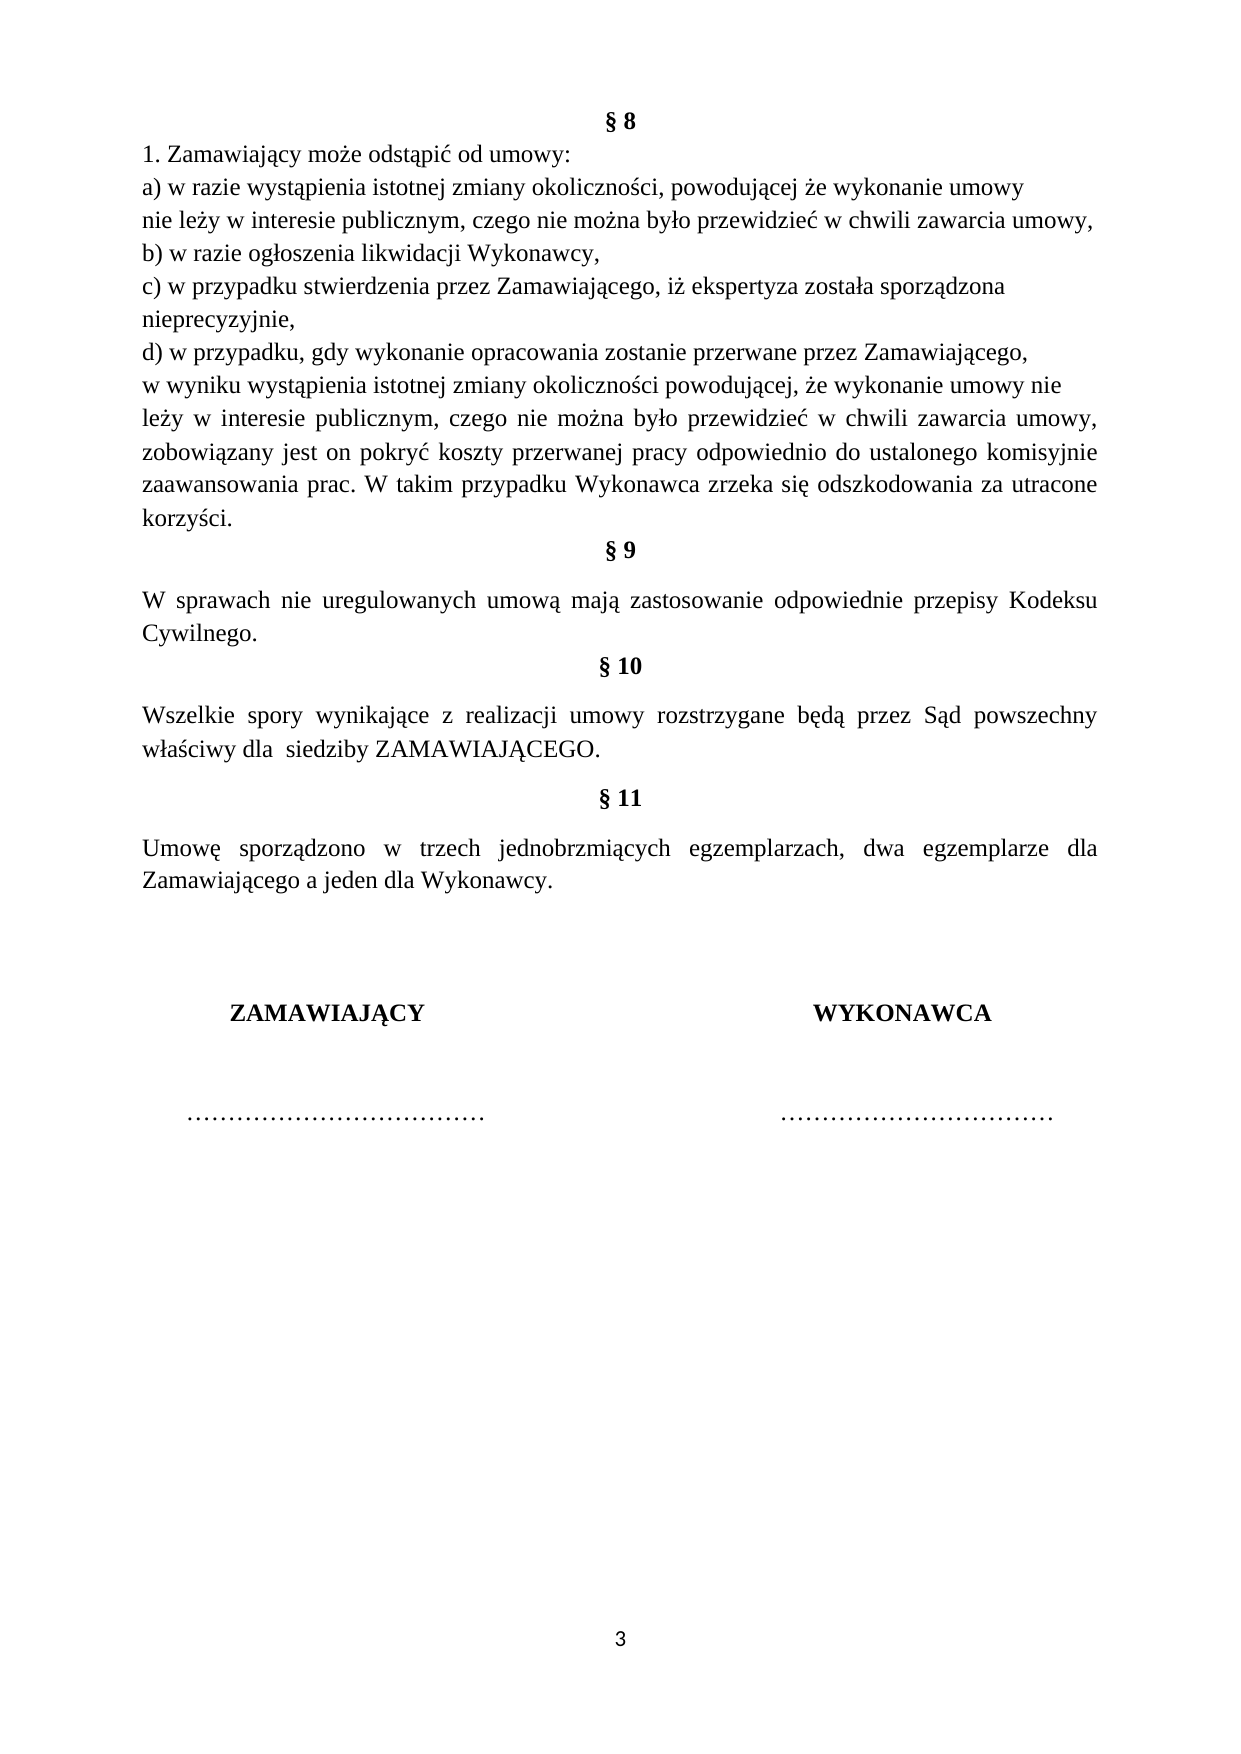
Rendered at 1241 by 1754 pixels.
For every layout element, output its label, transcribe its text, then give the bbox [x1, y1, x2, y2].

text W sprawach nie uregulowanych umową mają zastosowanie odpowiednie przepisy Kodeksu Cywilnego. [142, 585, 1098, 647]
text d) w przypadku, gdy wykonanie opracowania zostanie przerwane przez Zamawiającego, w wyniku wystąpienia istotnej zmiany okoliczności powodującej, że wykonanie umowy nie [142, 337, 1098, 399]
text c) w przypadku stwierdzenia przez Zamawiającego, iż ekspertyza została sporządzona nieprecyzyjnie, [142, 271, 1098, 333]
text § 8 [142, 106, 1098, 135]
text Umowę sporządzono w trzech jednobrzmiących egzemplarzach, dwa egzemplarze dla Zamawiającego a jeden dla Wykonawcy. [142, 833, 1098, 894]
text 1. Zamawiający może odstąpić od umowy: [142, 139, 1098, 168]
text Wszelkie spory wynikające z realizacji umowy rozstrzygane będą przez Sąd powszechny właściwy dla siedziby ZAMAWIAJĄCEGO. [142, 701, 1098, 762]
text ……………………………… …………………………… [142, 1097, 1098, 1126]
text ZAMAWIAJĄCY WYKONAWCA [142, 998, 1098, 1026]
text § 11 [142, 783, 1098, 812]
text leży w interesie publicznym, czego nie można było przewidzieć w chwili zawarcia umowy, zobowiązany jest on pokryć koszty przerwanej pracy odpowiednio do ustalonego komisyjnie zaawansowania prac. W takim przypadku Wykonawca zrzeka się odszkodowania za utracone korzyści. [142, 403, 1098, 531]
text a) w razie wystąpienia istotnej zmiany okoliczności, powodującej że wykonanie umowy nie leży w interesie publicznym, czego nie można było przewidzieć w chwili zawarcia umowy, b) w razie ogłoszenia likwidacji Wykonawcy, [142, 172, 1098, 267]
text § 9 [142, 536, 1098, 564]
text § 10 [142, 651, 1098, 680]
